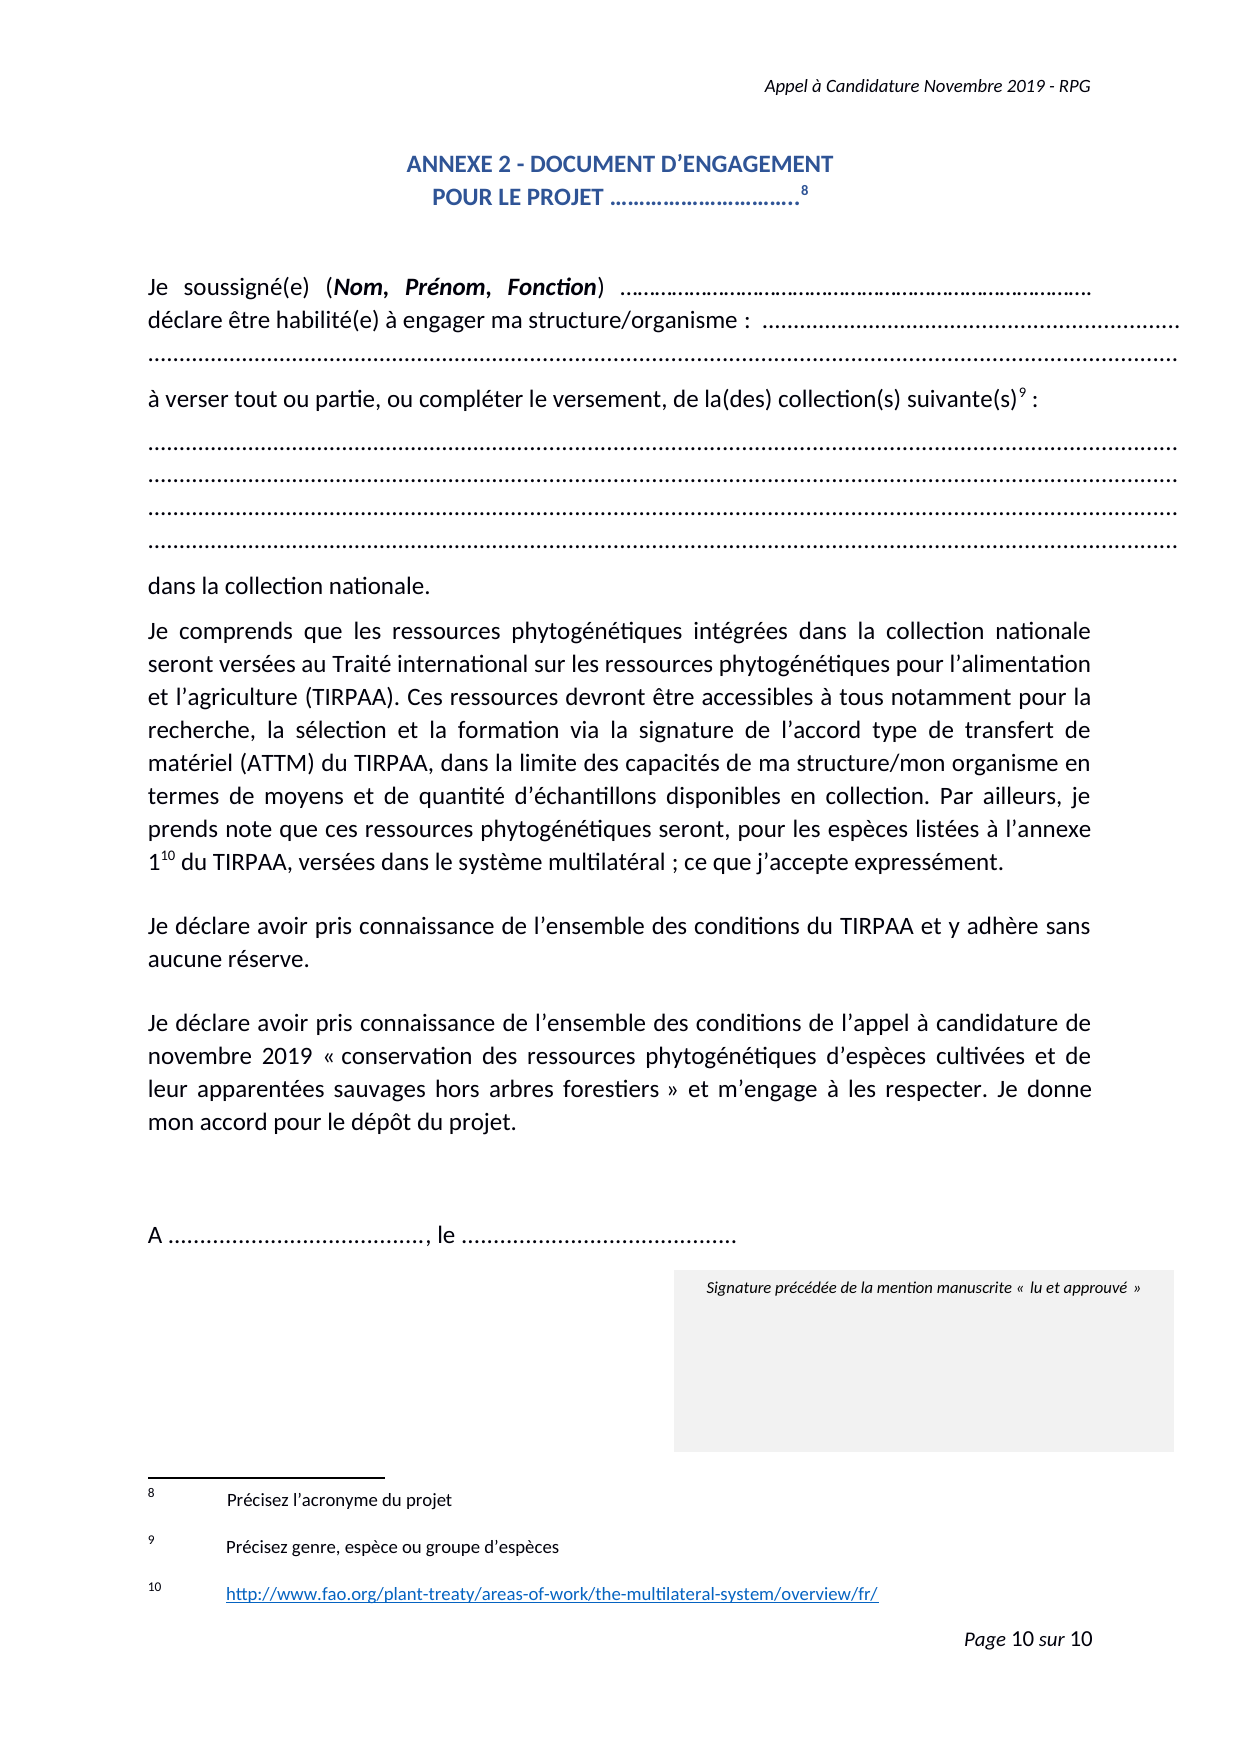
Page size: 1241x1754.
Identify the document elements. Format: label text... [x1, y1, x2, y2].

text Je soussigné(e) (Nom, Prénom, Fonction) ………………………………………………………………………. déclare être habilité(e) à engager ma structure/organisme : [148, 271, 1092, 368]
text dans la collection nationale. [148, 570, 1092, 600]
text à verser tout ou partie, ou compléter le versement, de la(des) collection(s) suivante(s) : [148, 383, 1092, 413]
text Je déclare avoir pris connaissance de l’ensemble des conditions de l’appel à candidature de novembre 2019 « conservation des ressources phytogénétiques d’espèces cultivées et de leur apparentées sauvages hors arbres forestiers » et m’engage à les respecter. Je donne mon accord pour le dépôt du projet. [148, 1007, 1092, 1136]
text Je déclare avoir pris connaissance de l’ensemble des conditions du TIRPAA et y adhère sans aucune réserve. [148, 910, 1092, 973]
text ANNEXE 2 - Document d’engagement [148, 148, 1092, 178]
text pour le projet ………………………….. [148, 181, 1092, 211]
text A , le [148, 1219, 1092, 1250]
text Je comprends que les ressources phytogénétiques intégrées dans la collection nationale seront versées au Traité international sur les ressources phytogénétiques pour l’alimentation et l’agriculture (TIRPAA). Ces ressources devront être accessibles à tous notamment pour la recherche, la sélection et la formation via la signature de l’accord type de transfert de matériel (ATTM) du TIRPAA, dans la limite des capacités de ma structure/mon organisme en termes de moyens et de quantité d’échantillons disponibles en collection. Par ailleurs, je prends note que ces ressources phytogénétiques seront, pour les espèces listées à l’annexe 1 du TIRPAA, versées dans le système multilatéral ; ce que j’accepte expressément. [148, 615, 1092, 876]
